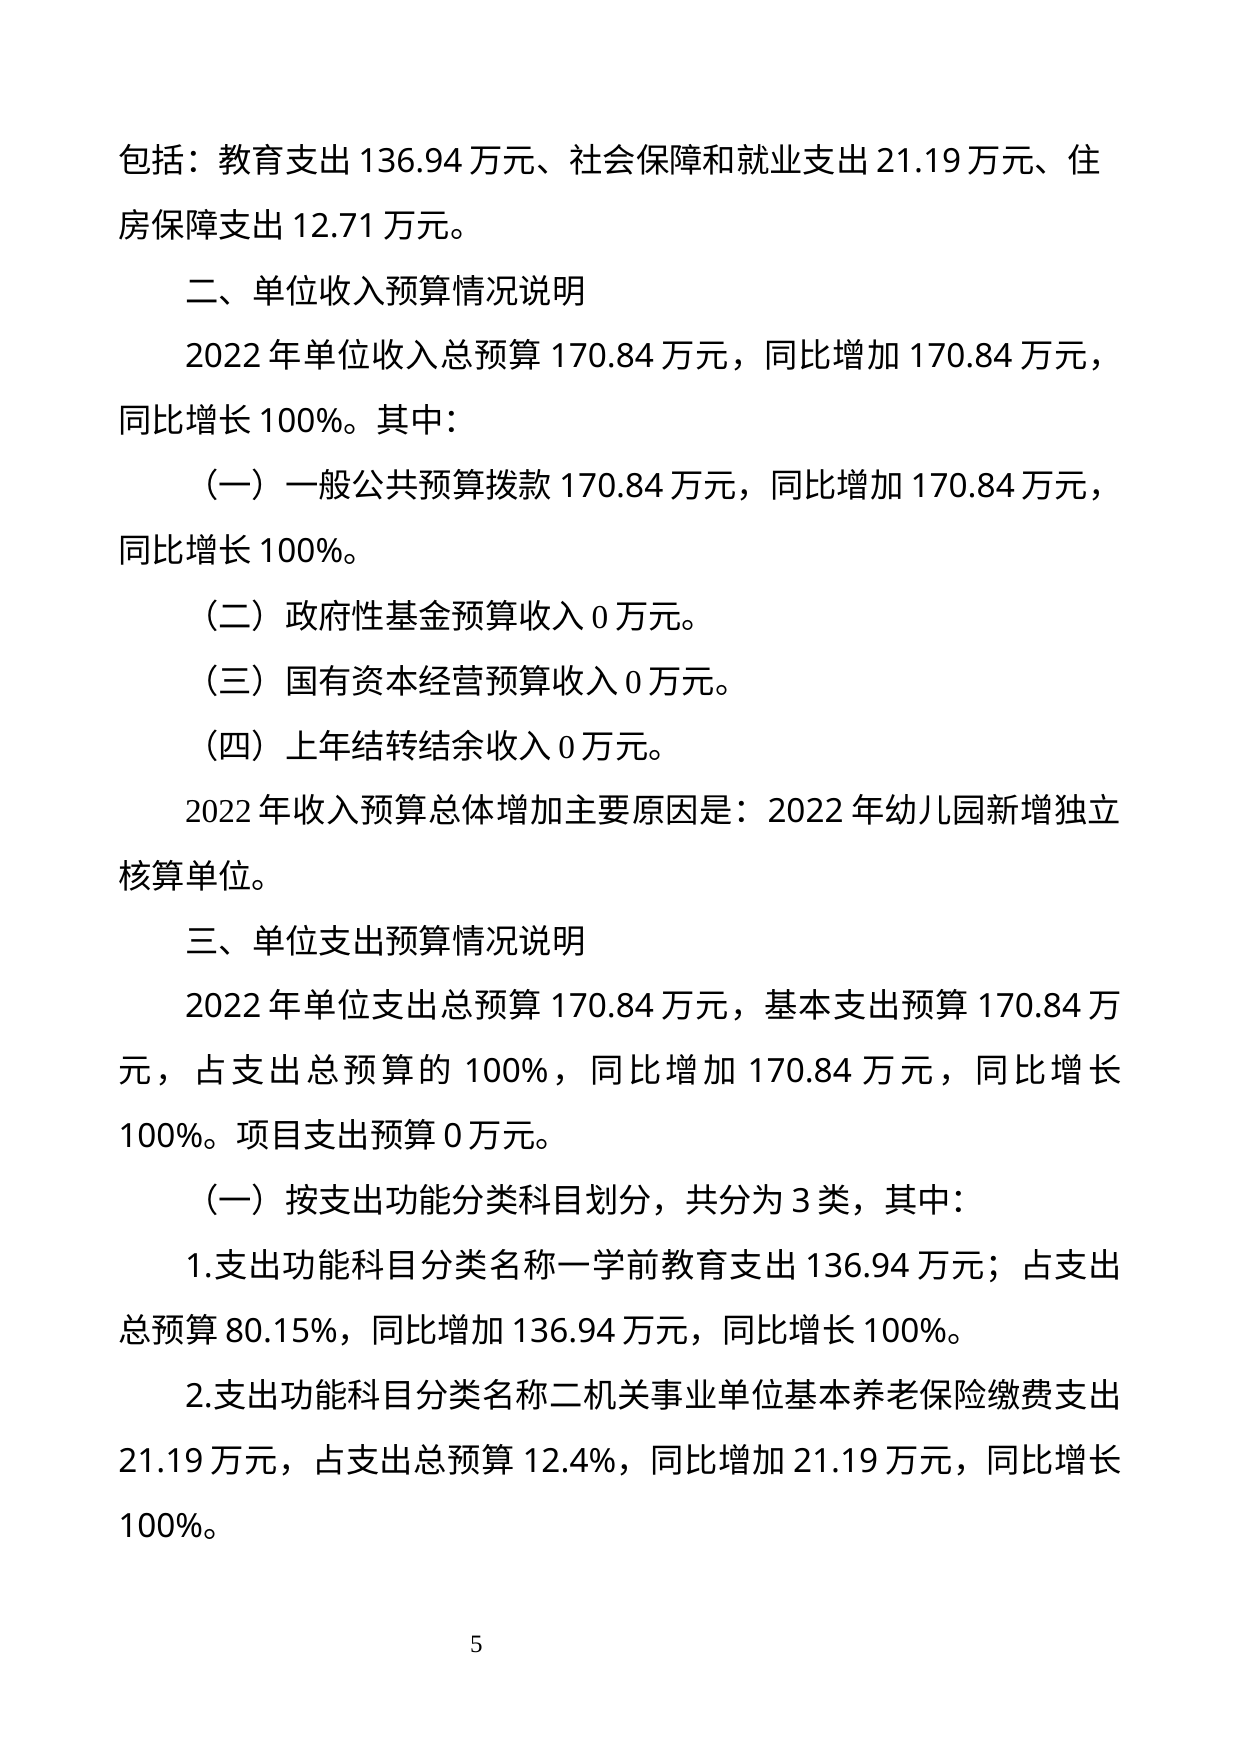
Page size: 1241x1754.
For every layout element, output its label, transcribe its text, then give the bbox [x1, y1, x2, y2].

text 2022年收入预算总体增加主要原因是：2022年幼儿园新增独立核算单位。 [118, 776, 1122, 906]
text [118, 126, 1122, 256]
text （三）国有资本经营预算收入0万元。 [118, 646, 1122, 711]
text 2022年单位支出总预算170.84万元，基本支出预算170.84万元，占支出总预算的100%，同比增加170.84万元，同比增长100%。项目支出预算0万元。 [118, 971, 1122, 1166]
text （四）上年结转结余收入0万元。 [118, 711, 1122, 776]
text 2022年单位收入总预算170.84万元，同比增加170.84万元，同比增长100%。其中： [118, 321, 1122, 451]
list 2.支出功能科目分类名称二机关事业单位基本养老保险缴费支出21.19万元，占支出总预算12.4%，同比增加21.19万元，同比增长100%。 [118, 1361, 1122, 1556]
text （一）一般公共预算拨款170.84万元，同比增加170.84万元，同比增长100%。 [118, 451, 1122, 581]
text 三、单位支出预算情况说明 [118, 906, 1122, 971]
list 1.支出功能科目分类名称一学前教育支出136.94万元；占支出总预算80.15%，同比增加136.94万元，同比增长100%。 [118, 1231, 1122, 1361]
text （二）政府性基金预算收入0万元。 [118, 581, 1122, 646]
list 按支出功能分类科目划分，共分为3类，其中： [118, 1166, 1122, 1231]
text 二、单位收入预算情况说明 [118, 256, 1122, 321]
